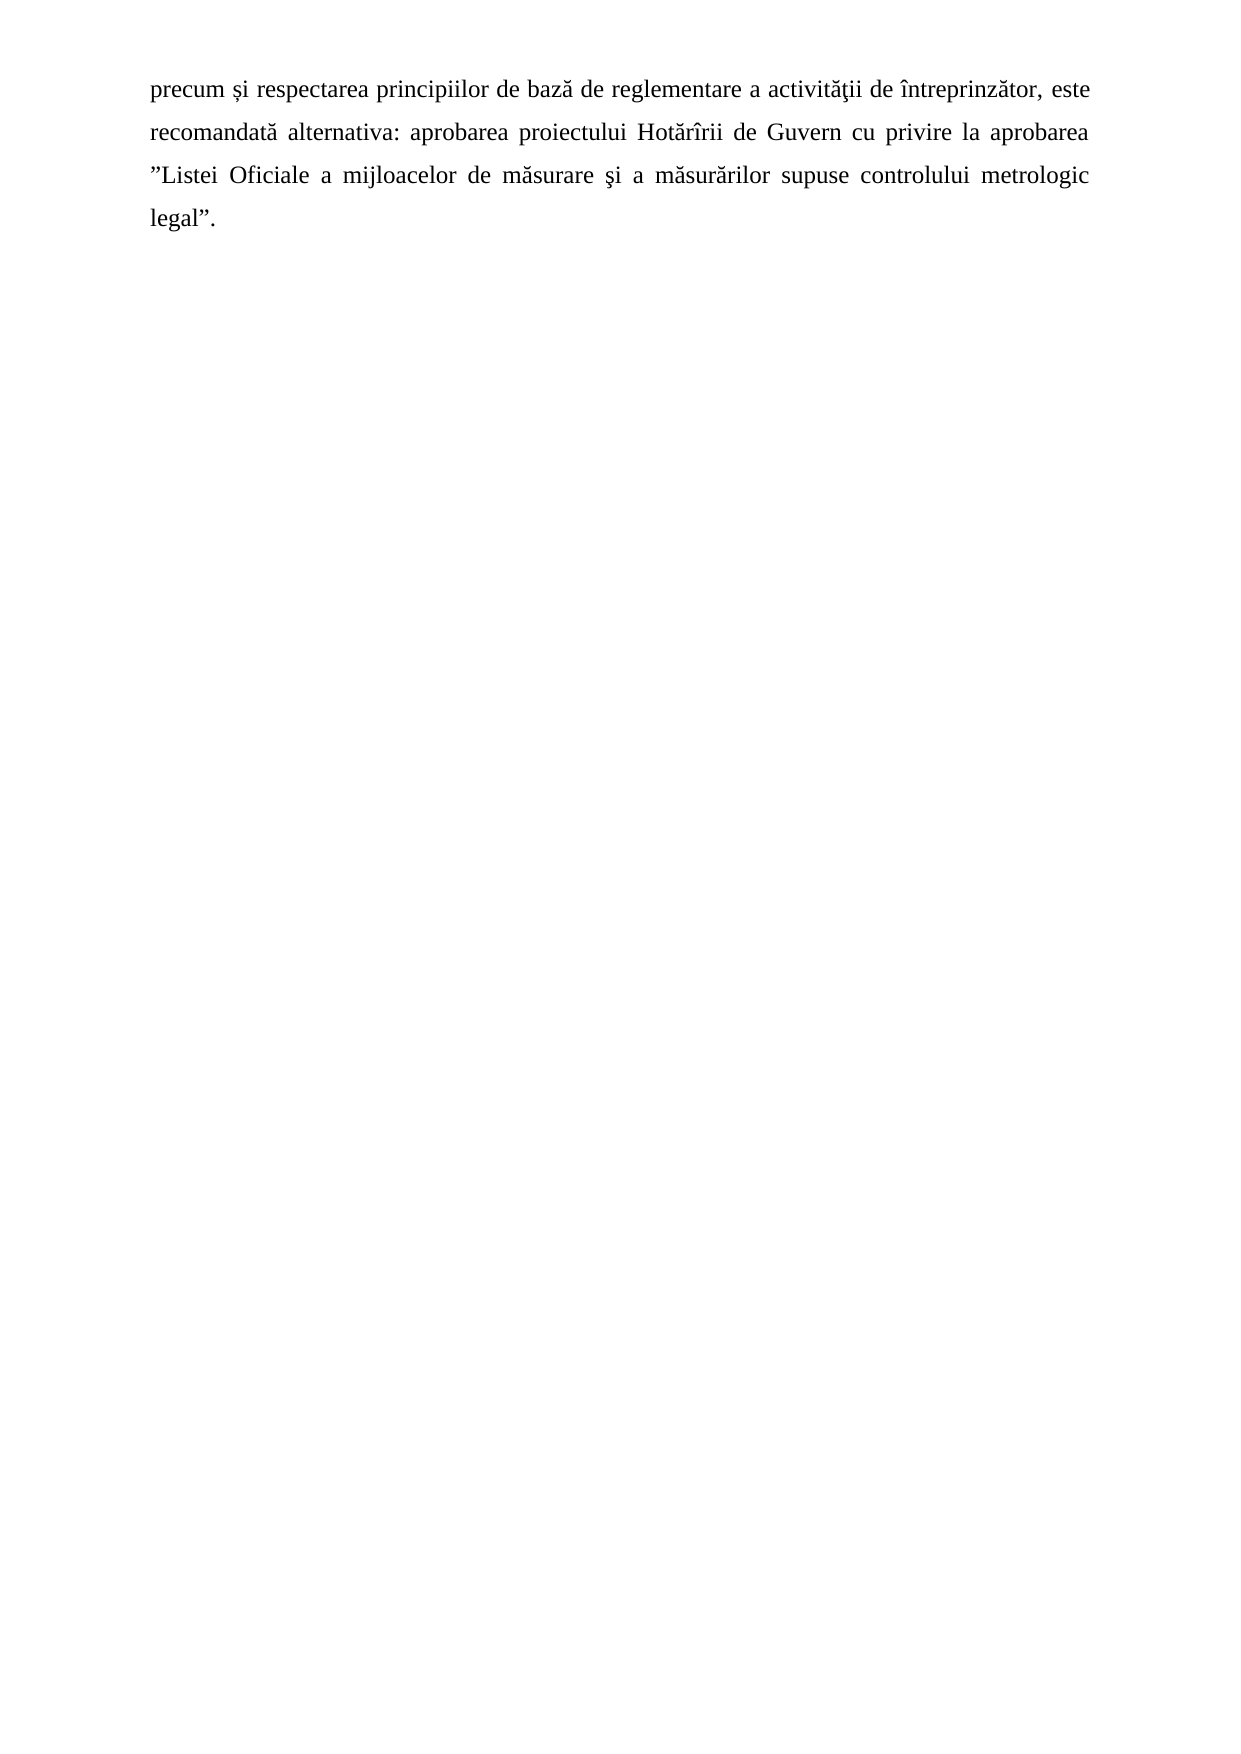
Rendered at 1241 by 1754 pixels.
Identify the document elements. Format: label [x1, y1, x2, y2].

text [150, 74, 1090, 232]
